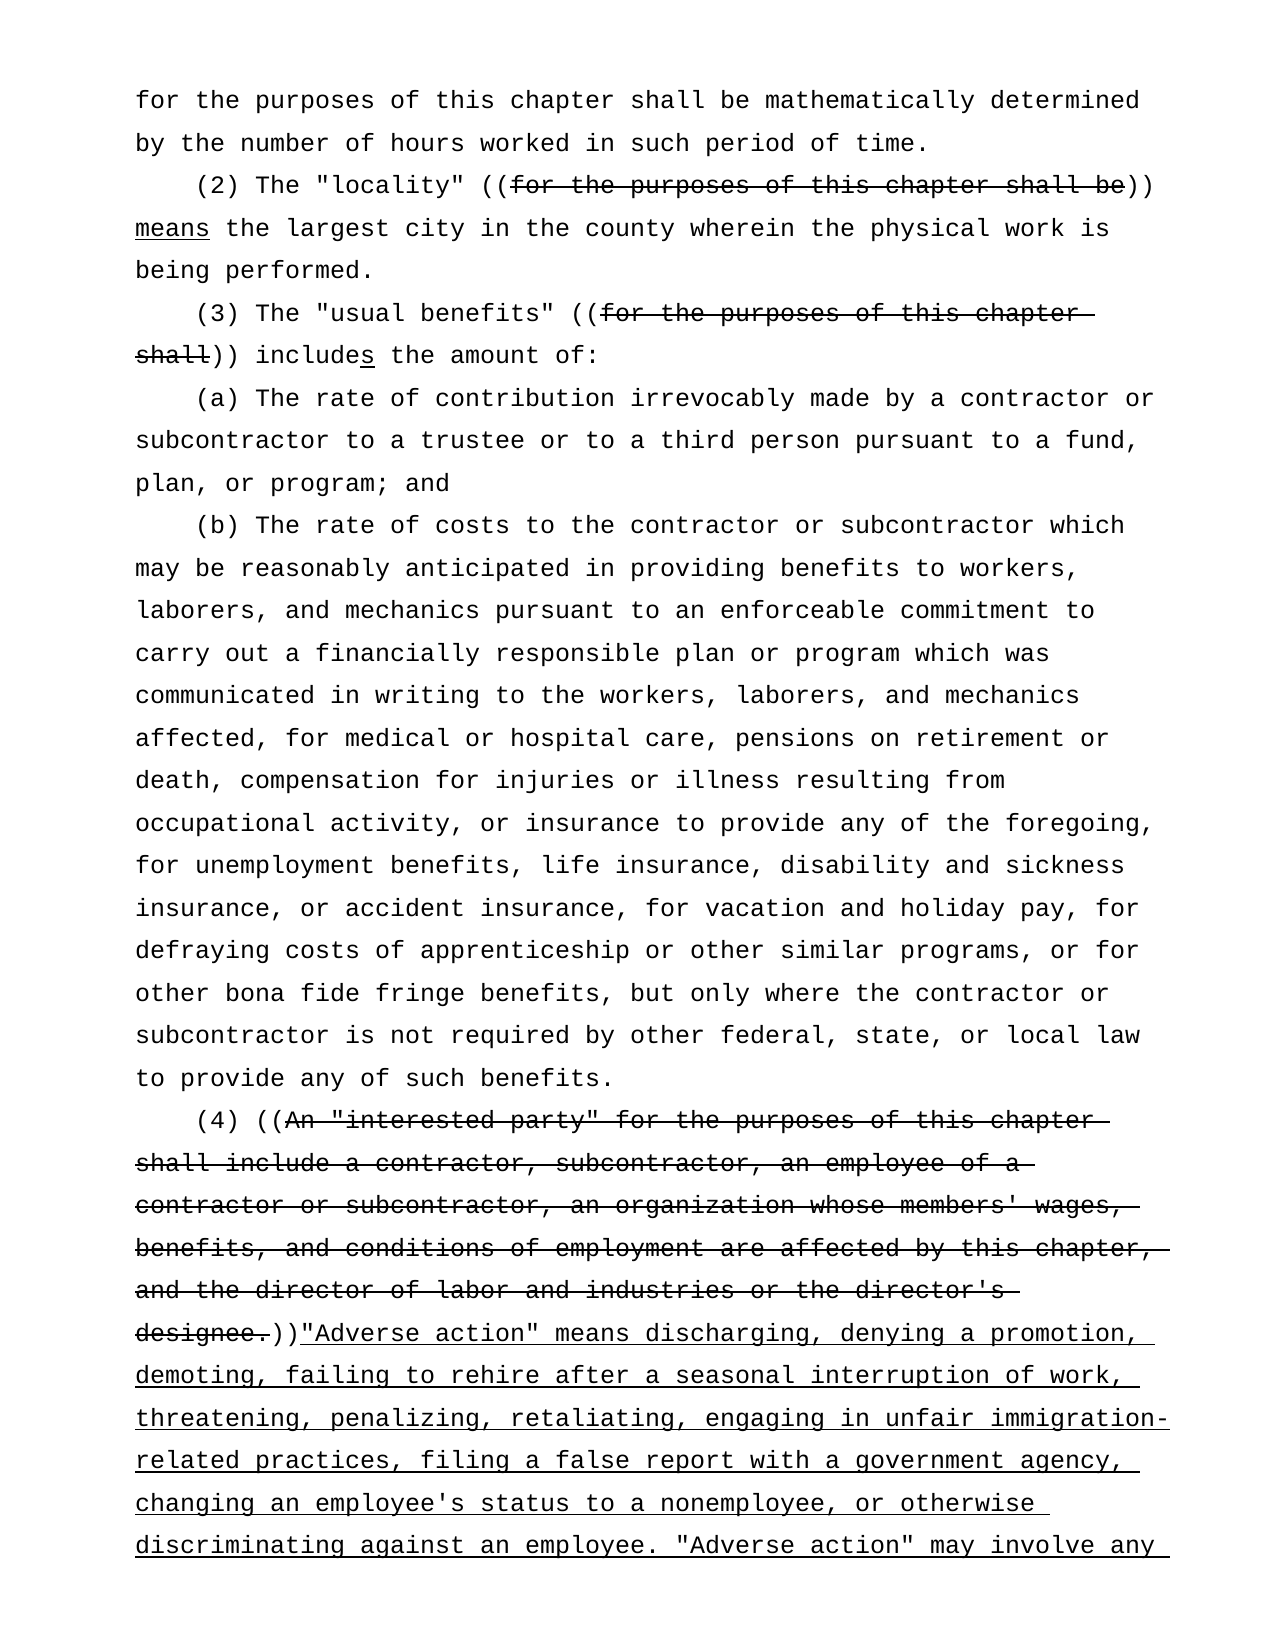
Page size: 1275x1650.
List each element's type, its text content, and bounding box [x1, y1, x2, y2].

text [135, 75, 1170, 160]
text (3) The "usual benefits" ((for the purposes of this chapter shall)) includes the amount of: [135, 287, 1170, 372]
text (a) The rate of contribution irrevocably made by a contractor or subcontractor to a trustee or to a third person pursuant to a fund, plan, or program; and [135, 372, 1170, 500]
text (2) The "locality" ((for the purposes of this chapter shall be)) means the largest city in the county wherein the physical work is being performed. [135, 160, 1170, 287]
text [135, 1430, 1170, 1556]
text (b) The rate of costs to the contractor or subcontractor which may be reasonably anticipated in providing benefits to workers, laborers, and mechanics pursuant to an enforceable commitment to carry out a financially responsible plan or program which was communicated in writing to the workers, laborers, and mechanics affected, for medical or hospital care, pensions on retirement or death, compensation for injuries or illness resulting from occupational activity, or insurance to provide any of the foregoing, for unemployment benefits, life insurance, disability and sickness insurance, or accident insurance, for vacation and holiday pay, for defraying costs of apprenticeship or other similar programs, or for other bona fide fringe benefits, but only where the contractor or subcontractor is not required by other federal, state, or local law to provide any of such benefits. [135, 500, 1170, 1095]
